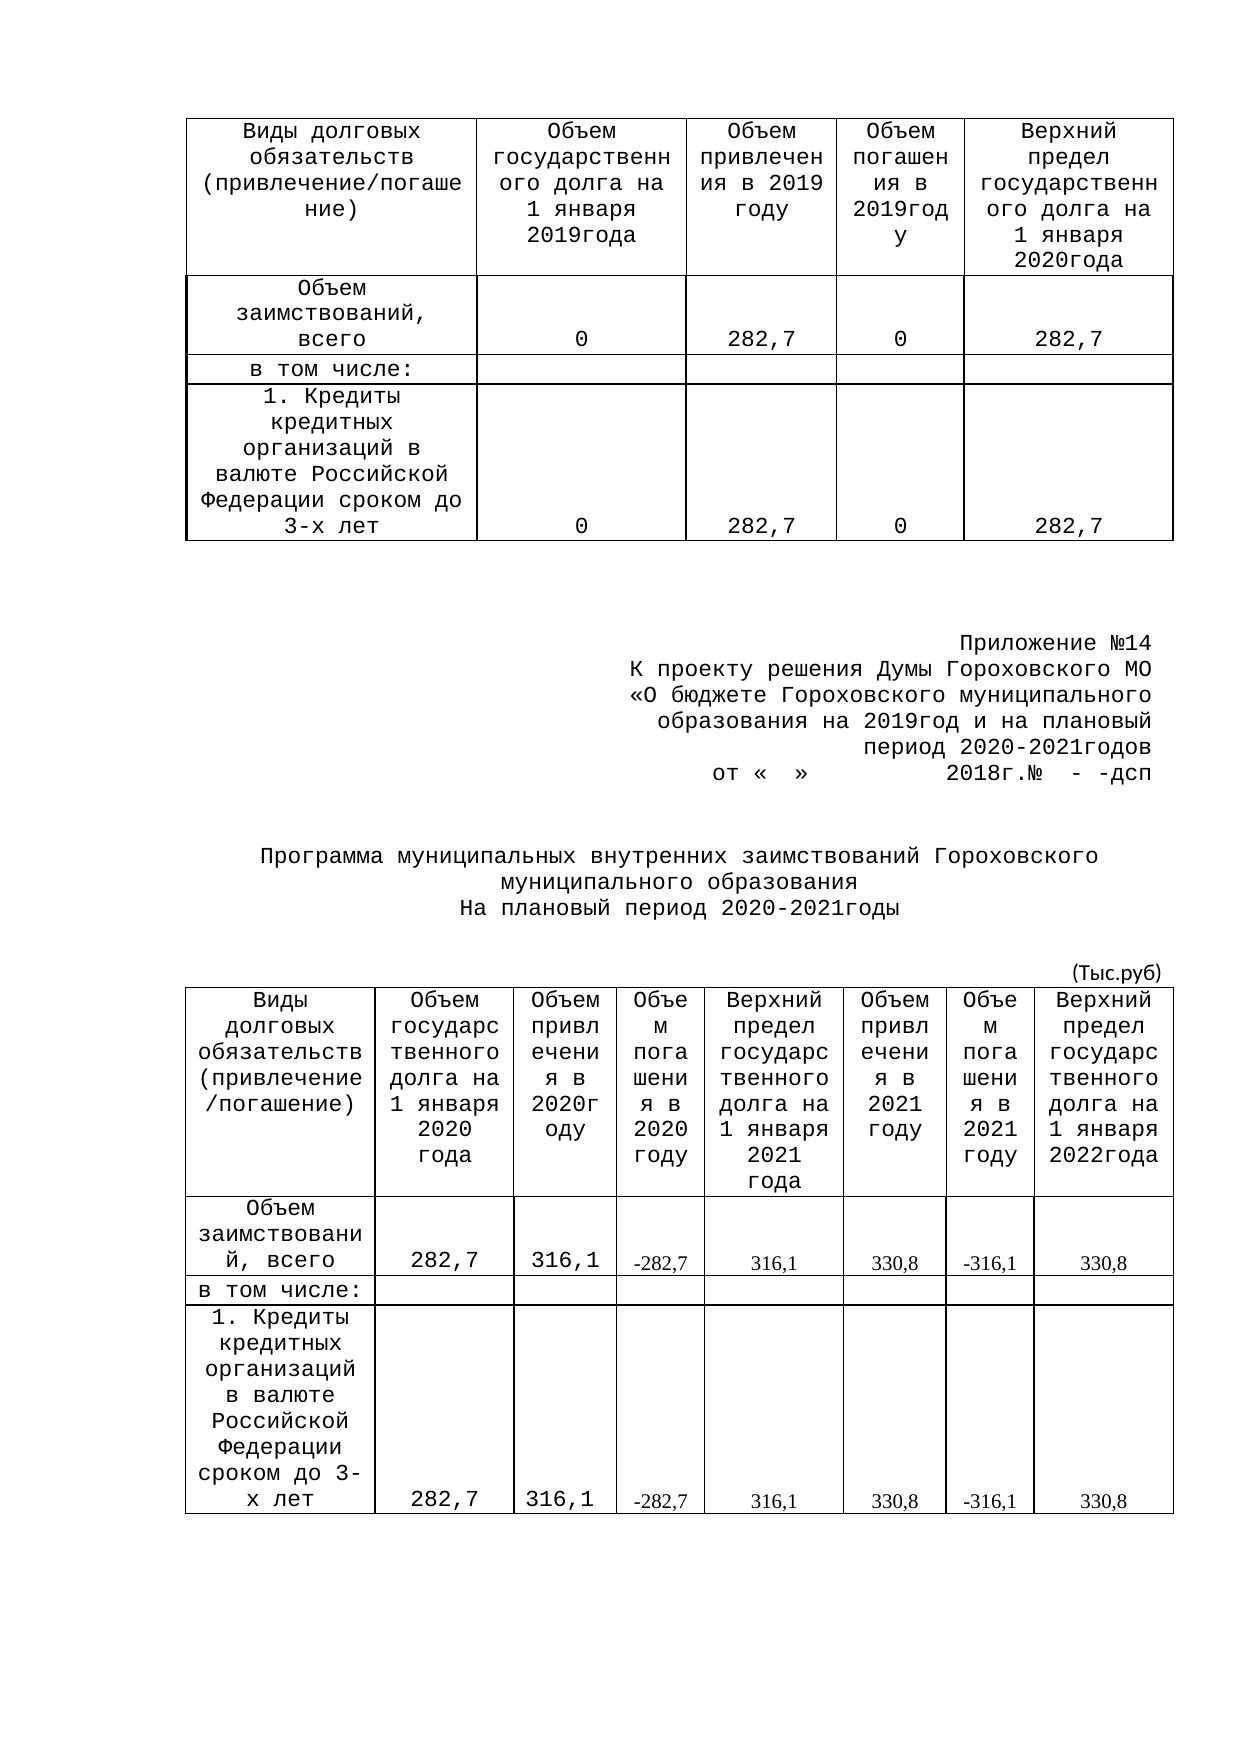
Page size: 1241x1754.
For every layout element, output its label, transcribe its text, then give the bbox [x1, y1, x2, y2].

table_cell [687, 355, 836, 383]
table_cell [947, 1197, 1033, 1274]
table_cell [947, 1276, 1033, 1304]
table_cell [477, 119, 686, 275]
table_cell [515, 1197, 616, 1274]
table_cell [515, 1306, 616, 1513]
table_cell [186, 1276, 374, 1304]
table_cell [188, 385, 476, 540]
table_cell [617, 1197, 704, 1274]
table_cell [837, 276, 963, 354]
text «О бюджете Гороховского муниципального [208, 683, 1152, 709]
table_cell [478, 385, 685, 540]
text Приложение №14 [177, 632, 1152, 658]
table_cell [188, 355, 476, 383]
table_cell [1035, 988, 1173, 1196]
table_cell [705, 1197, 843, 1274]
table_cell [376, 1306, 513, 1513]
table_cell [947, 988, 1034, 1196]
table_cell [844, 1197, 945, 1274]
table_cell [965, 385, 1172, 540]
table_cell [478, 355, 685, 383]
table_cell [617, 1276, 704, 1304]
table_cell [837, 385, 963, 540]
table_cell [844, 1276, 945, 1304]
text К проекту решения Думы Гороховского МО [208, 658, 1152, 683]
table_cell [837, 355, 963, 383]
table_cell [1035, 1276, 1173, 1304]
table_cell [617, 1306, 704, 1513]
text от « » 2018г.№ - -дсп [208, 761, 1152, 787]
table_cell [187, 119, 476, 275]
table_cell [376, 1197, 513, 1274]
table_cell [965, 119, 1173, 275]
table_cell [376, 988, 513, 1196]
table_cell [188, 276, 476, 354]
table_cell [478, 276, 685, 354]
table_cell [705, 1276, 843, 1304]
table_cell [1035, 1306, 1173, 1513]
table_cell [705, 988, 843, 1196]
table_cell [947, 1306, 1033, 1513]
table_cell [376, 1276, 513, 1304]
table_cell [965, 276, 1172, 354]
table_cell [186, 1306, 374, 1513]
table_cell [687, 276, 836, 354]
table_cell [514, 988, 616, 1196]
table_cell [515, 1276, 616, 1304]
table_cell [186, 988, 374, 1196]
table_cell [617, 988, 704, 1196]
text образования на 2019год и на плановый [208, 709, 1152, 735]
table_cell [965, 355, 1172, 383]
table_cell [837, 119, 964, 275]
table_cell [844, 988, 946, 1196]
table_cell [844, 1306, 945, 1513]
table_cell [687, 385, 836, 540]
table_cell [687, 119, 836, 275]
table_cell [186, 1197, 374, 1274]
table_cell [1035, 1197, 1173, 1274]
text период 2020-2021годов [208, 735, 1152, 761]
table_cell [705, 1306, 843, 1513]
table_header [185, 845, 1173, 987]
